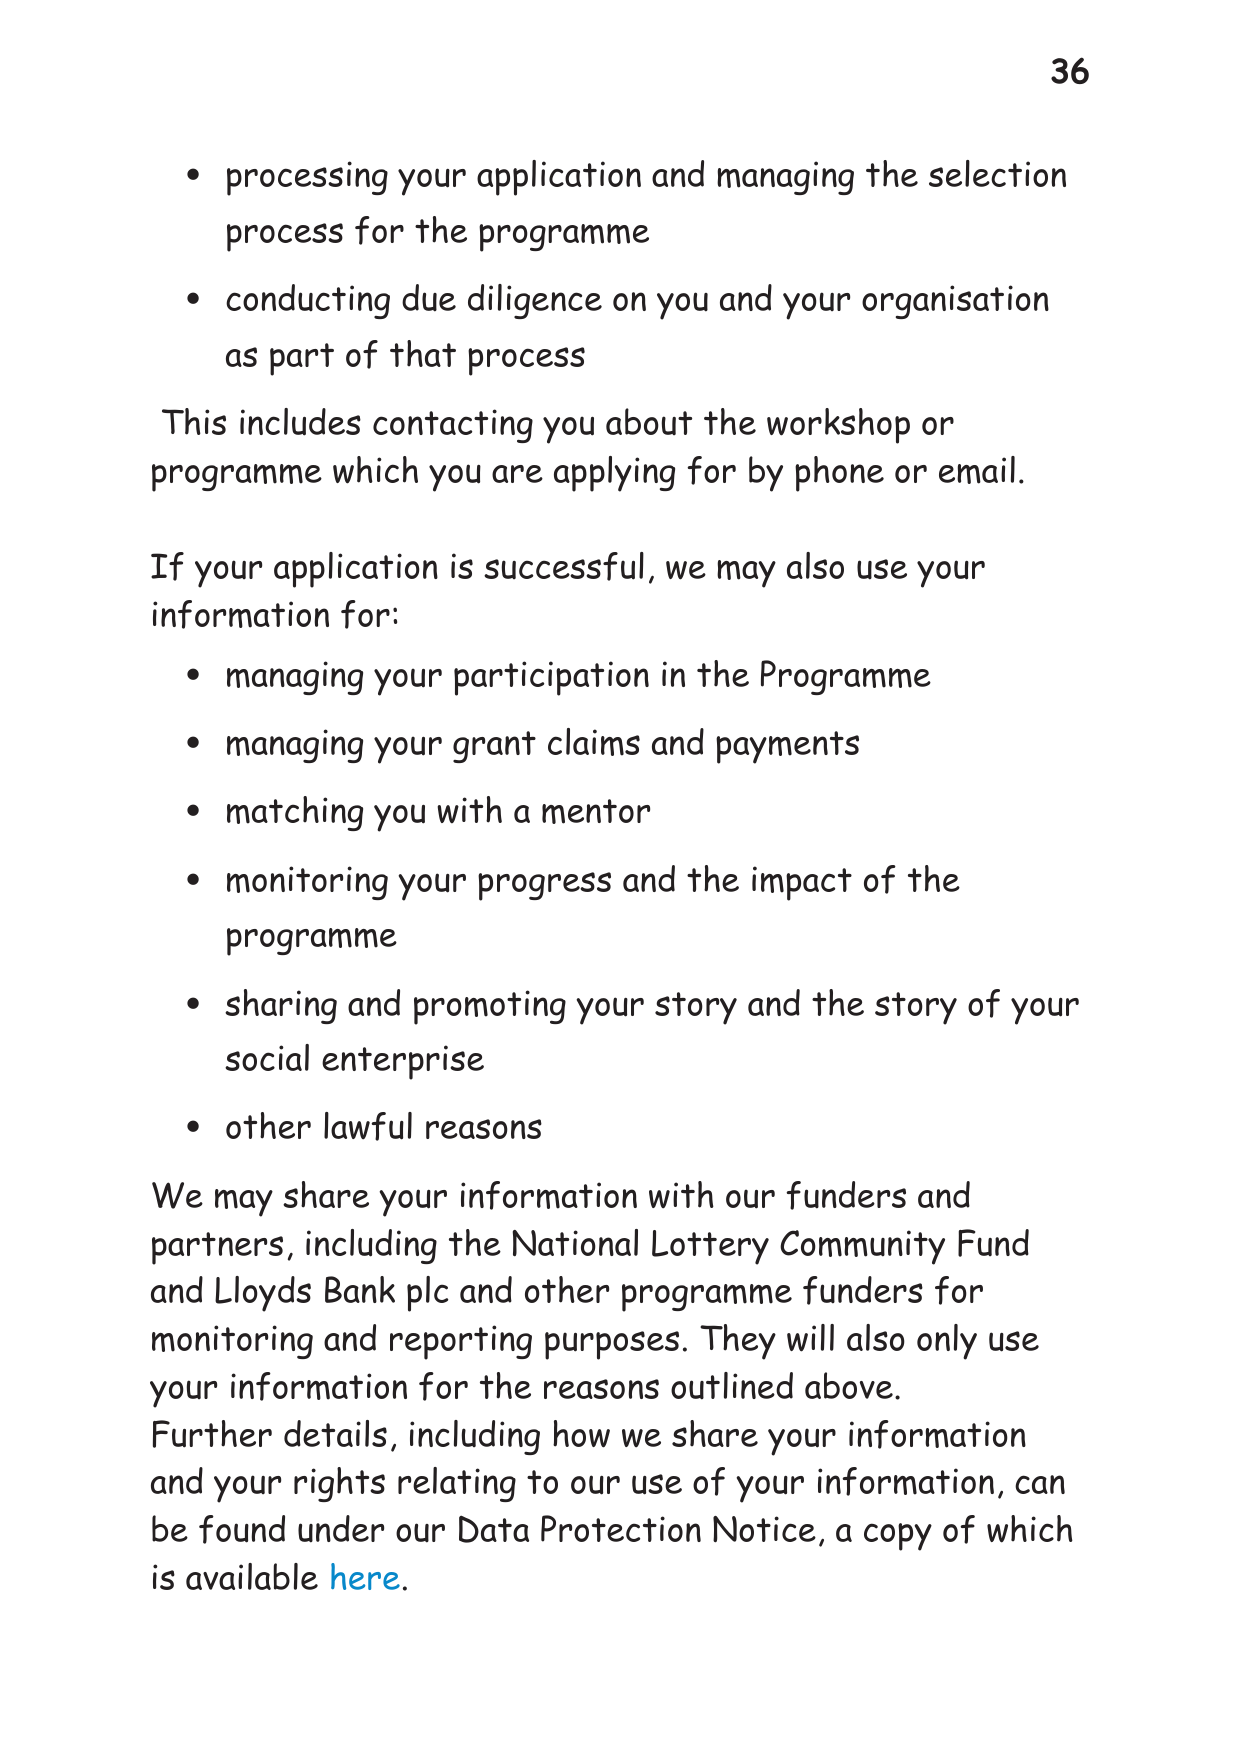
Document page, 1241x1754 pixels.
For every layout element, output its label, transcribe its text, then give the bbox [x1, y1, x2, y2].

list matching you with a mentor [187, 786, 1090, 832]
list managing your grant claims and payments [187, 718, 1090, 764]
list processing your application and managing the selection process for the programme [187, 150, 1090, 252]
list monitoring your progress and the impact of the programme [187, 854, 1090, 956]
list conducting due diligence on you and your organisation as part of that process [187, 274, 1090, 376]
text This includes contacting you about the workshop or programme which you are applying for by phone or email. [150, 398, 1090, 492]
text If your application is successful, we may also use your information for: [150, 541, 1090, 636]
list managing your participation in the Programme [187, 649, 1090, 696]
list other lawful reasons [187, 1102, 1090, 1148]
list sharing and promoting your story and the story of your social enterprise [187, 978, 1090, 1080]
text Further details, including how we share your information and your rights relating to our use of your information, can be found under our Data Protection Notice, a copy of which is available here. [150, 1409, 1090, 1599]
text We may share your information with our funders and partners, including the National Lottery Community Fund and Lloyds Bank plc and other programme funders for monitoring and reporting purposes. They will also only use your information for the reasons outlined above. [150, 1170, 1090, 1408]
